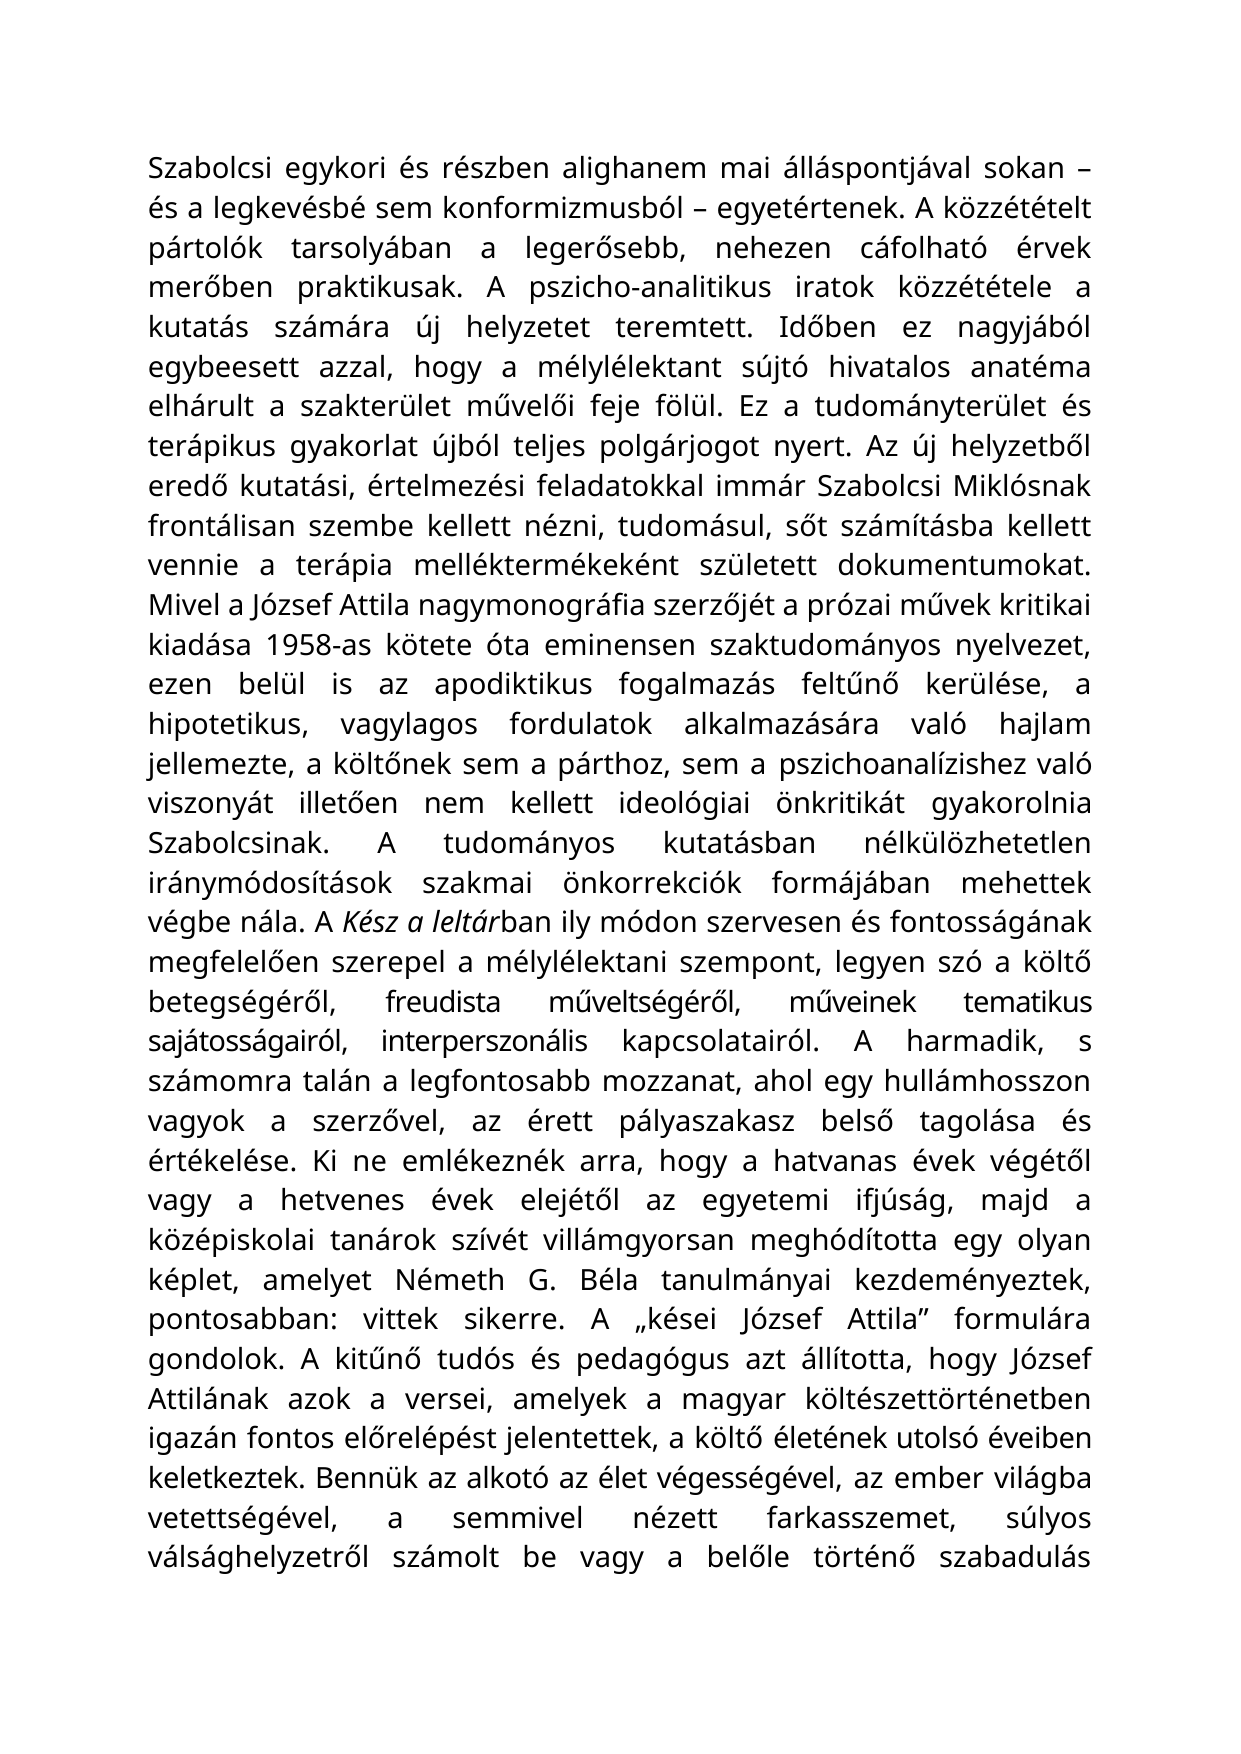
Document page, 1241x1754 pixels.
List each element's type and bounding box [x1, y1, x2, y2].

text [148, 148, 1093, 1576]
